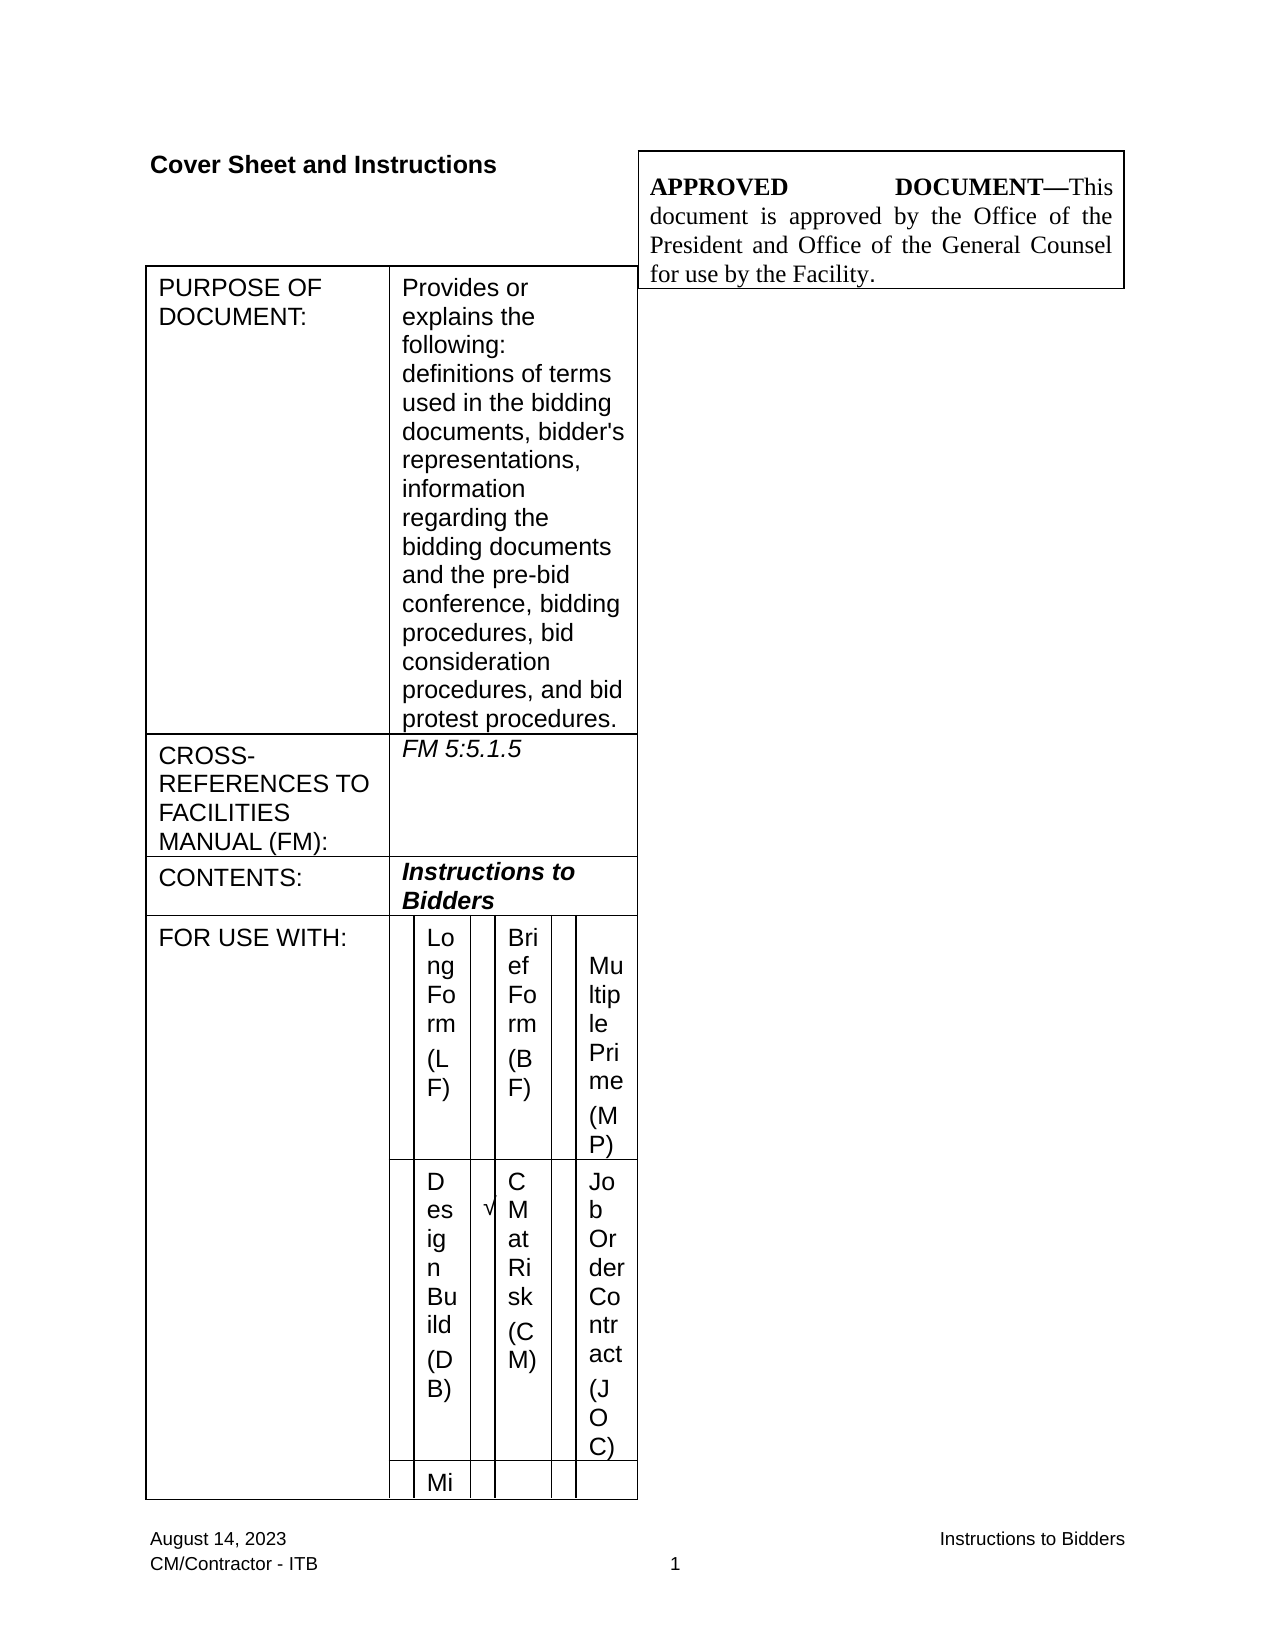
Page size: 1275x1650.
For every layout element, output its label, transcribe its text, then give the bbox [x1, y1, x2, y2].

table_cell [471, 1461, 494, 1498]
table_cell [496, 1461, 551, 1498]
table_cell [471, 916, 494, 1159]
table_cell √ [471, 1160, 494, 1460]
table_cell [390, 916, 413, 1159]
table_cell [552, 916, 575, 1159]
table_cell FOR USE WITH: [147, 916, 389, 1498]
table_cell [552, 1160, 575, 1460]
table_cell FM 5:5.1.5 [390, 735, 637, 856]
table_cell CROSS-REFERENCES TO FACILITIES MANUAL (FM): [147, 735, 389, 856]
table_cell [552, 1461, 575, 1498]
table_header PURPOSE OF DOCUMENT: [147, 267, 389, 733]
table_cell [390, 1160, 413, 1460]
table_cell Mini Form (MF) [415, 1461, 470, 1498]
table_cell [390, 1461, 413, 1498]
text APPROVED DOCUMENT—This document is approved by the Office of the President and Office of the General Counsel for use by the Facility. [639, 162, 1123, 287]
table_cell Job Order Contract (JOC) [577, 1160, 637, 1460]
table_cell CONTENTS: [147, 857, 389, 915]
table_cell Brief Form (BF) [496, 916, 551, 1159]
table_header Provides or explains the following: definitions of terms used in the bidding documents, bidder's representations, information regarding the bidding documents and the pre-bid conference, bidding procedures, bid consideration procedures, and bid protest procedures. [390, 267, 637, 733]
text Cover Sheet and Instructions [150, 150, 638, 179]
table_cell Design Build (DB) [415, 1160, 470, 1460]
table_cell [577, 1461, 637, 1498]
table_cell Long Form (LF) [415, 916, 470, 1159]
table_cell CM at Risk (CM) [496, 1160, 551, 1460]
table_cell Multiple Prime (MP) [577, 916, 637, 1159]
table_cell Instructions to Bidders [390, 857, 637, 915]
